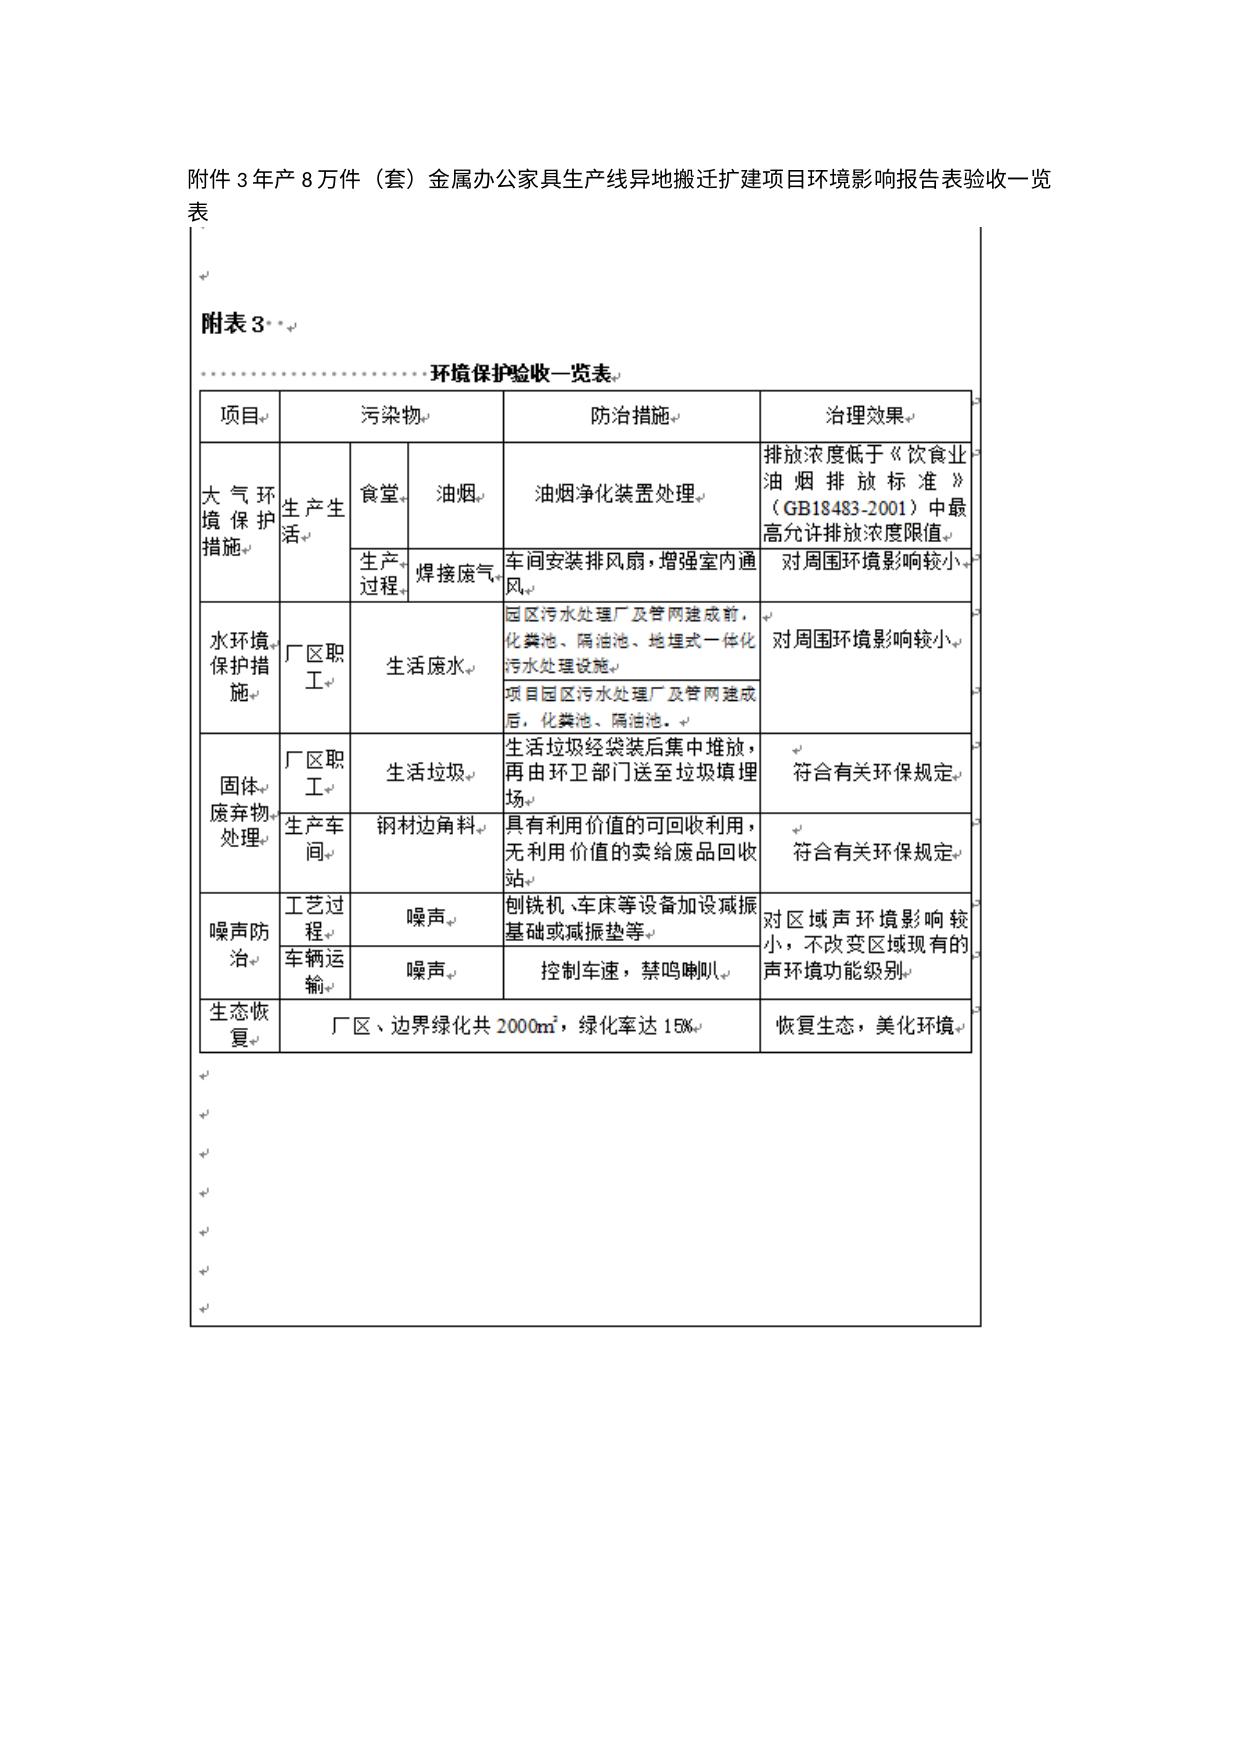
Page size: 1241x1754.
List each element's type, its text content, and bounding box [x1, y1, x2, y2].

text 附件3年产8万件（套）金属办公家具生产线异地搬迁扩建项目环境影响报告表验收一览表 [187, 162, 1053, 227]
picture [187, 227, 985, 1332]
